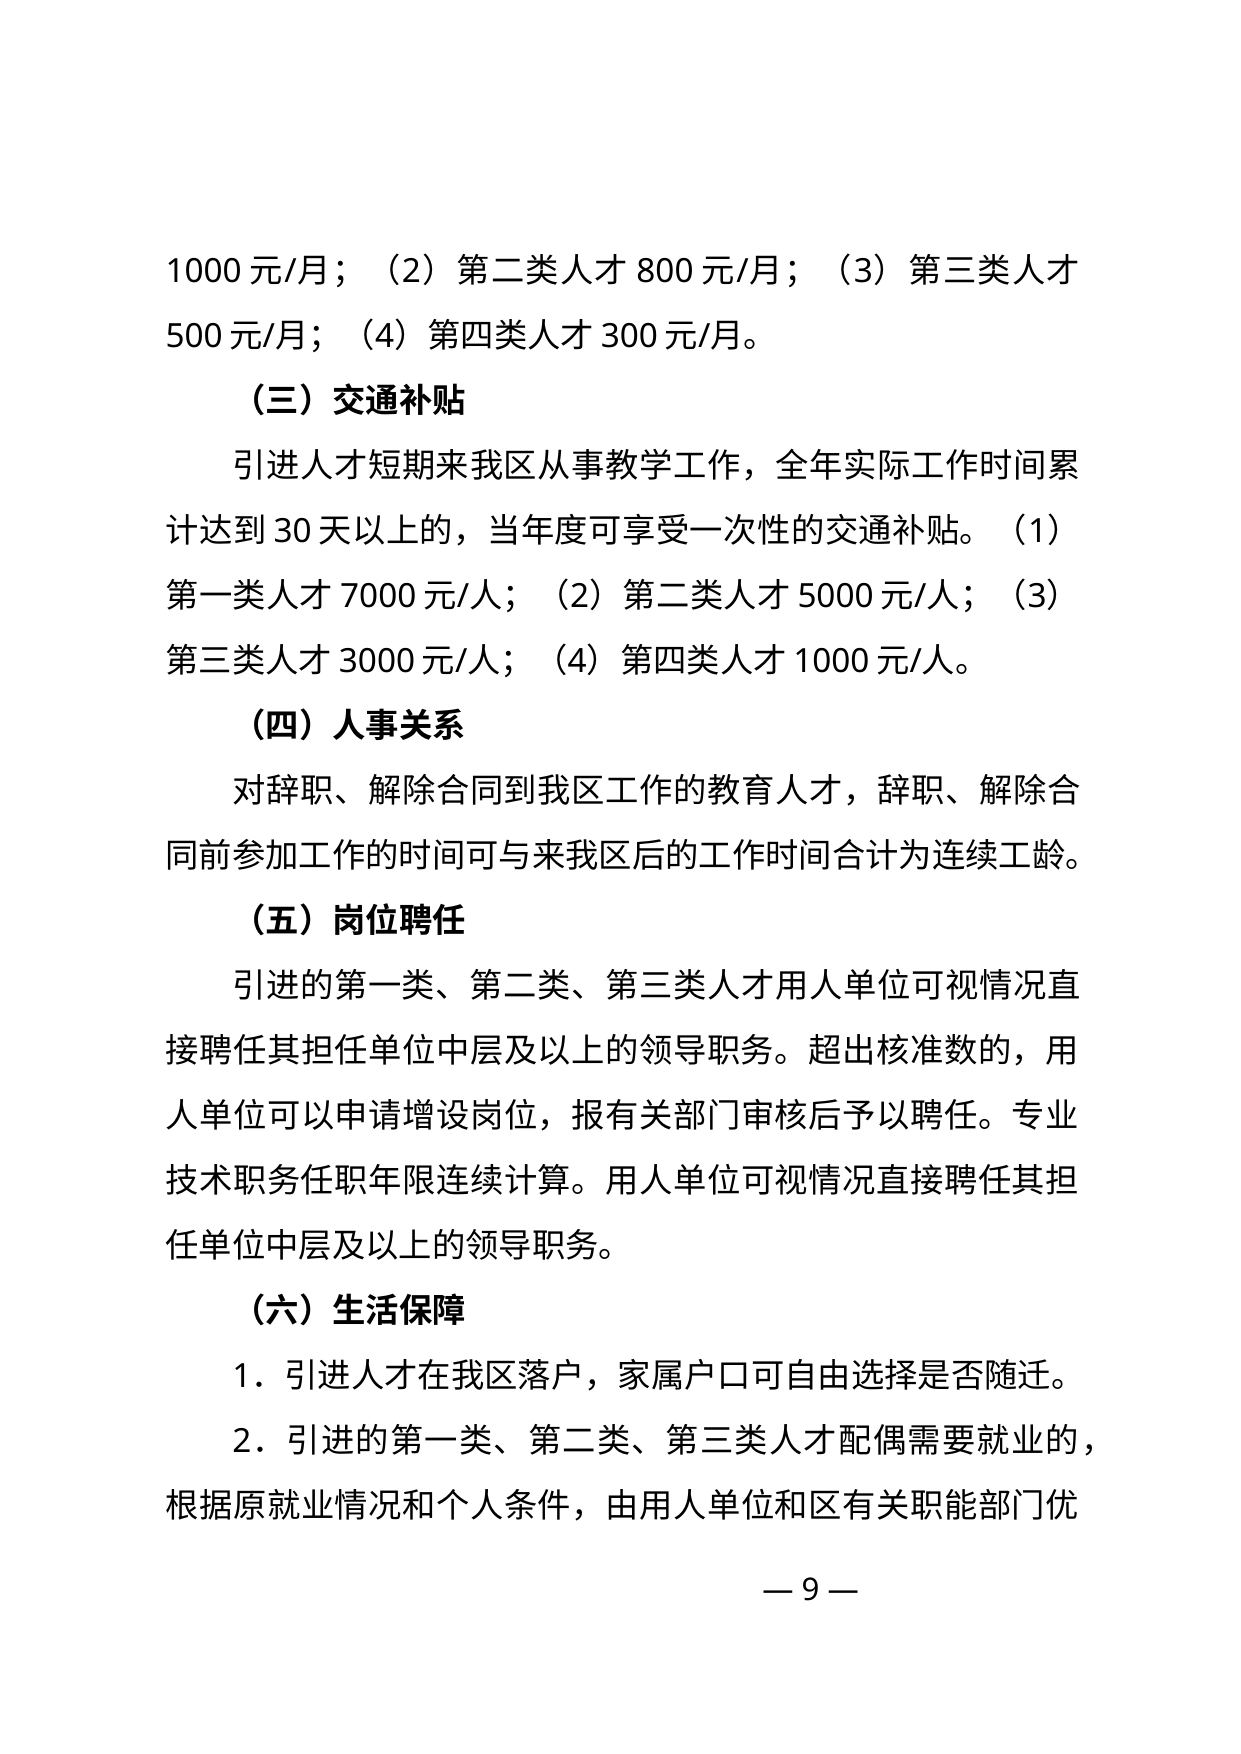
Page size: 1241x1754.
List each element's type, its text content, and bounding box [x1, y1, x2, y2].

text 引进人才短期来我区从事教学工作，全年实际工作时间累计达到30天以上的，当年度可享受一次性的交通补贴。（1）第一类人才7000元/人；（2）第二类人才5000元/人；（3）第三类人才3000元/人；（4）第四类人才1000元/人。 [165, 431, 1081, 691]
text 对辞职、解除合同到我区工作的教育人才，辞职、解除合同前参加工作的时间可与来我区后的工作时间合计为连续工龄。 [165, 756, 1081, 886]
text （四）人事关系 [165, 691, 1081, 756]
text 1．引进人才在我区落户，家属户口可自由选择是否随迁。 [165, 1341, 1081, 1406]
text 引进的第一类、第二类、第三类人才用人单位可视情况直接聘任其担任单位中层及以上的领导职务。超出核准数的，用人单位可以申请增设岗位，报有关部门审核后予以聘任。专业技术职务任职年限连续计算。用人单位可视情况直接聘任其担任单位中层及以上的领导职务。 [165, 951, 1081, 1276]
text （六）生活保障 [165, 1276, 1081, 1341]
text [165, 1406, 1081, 1536]
text （三）交通补贴 [165, 366, 1081, 431]
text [165, 236, 1081, 366]
text （五）岗位聘任 [165, 886, 1081, 951]
